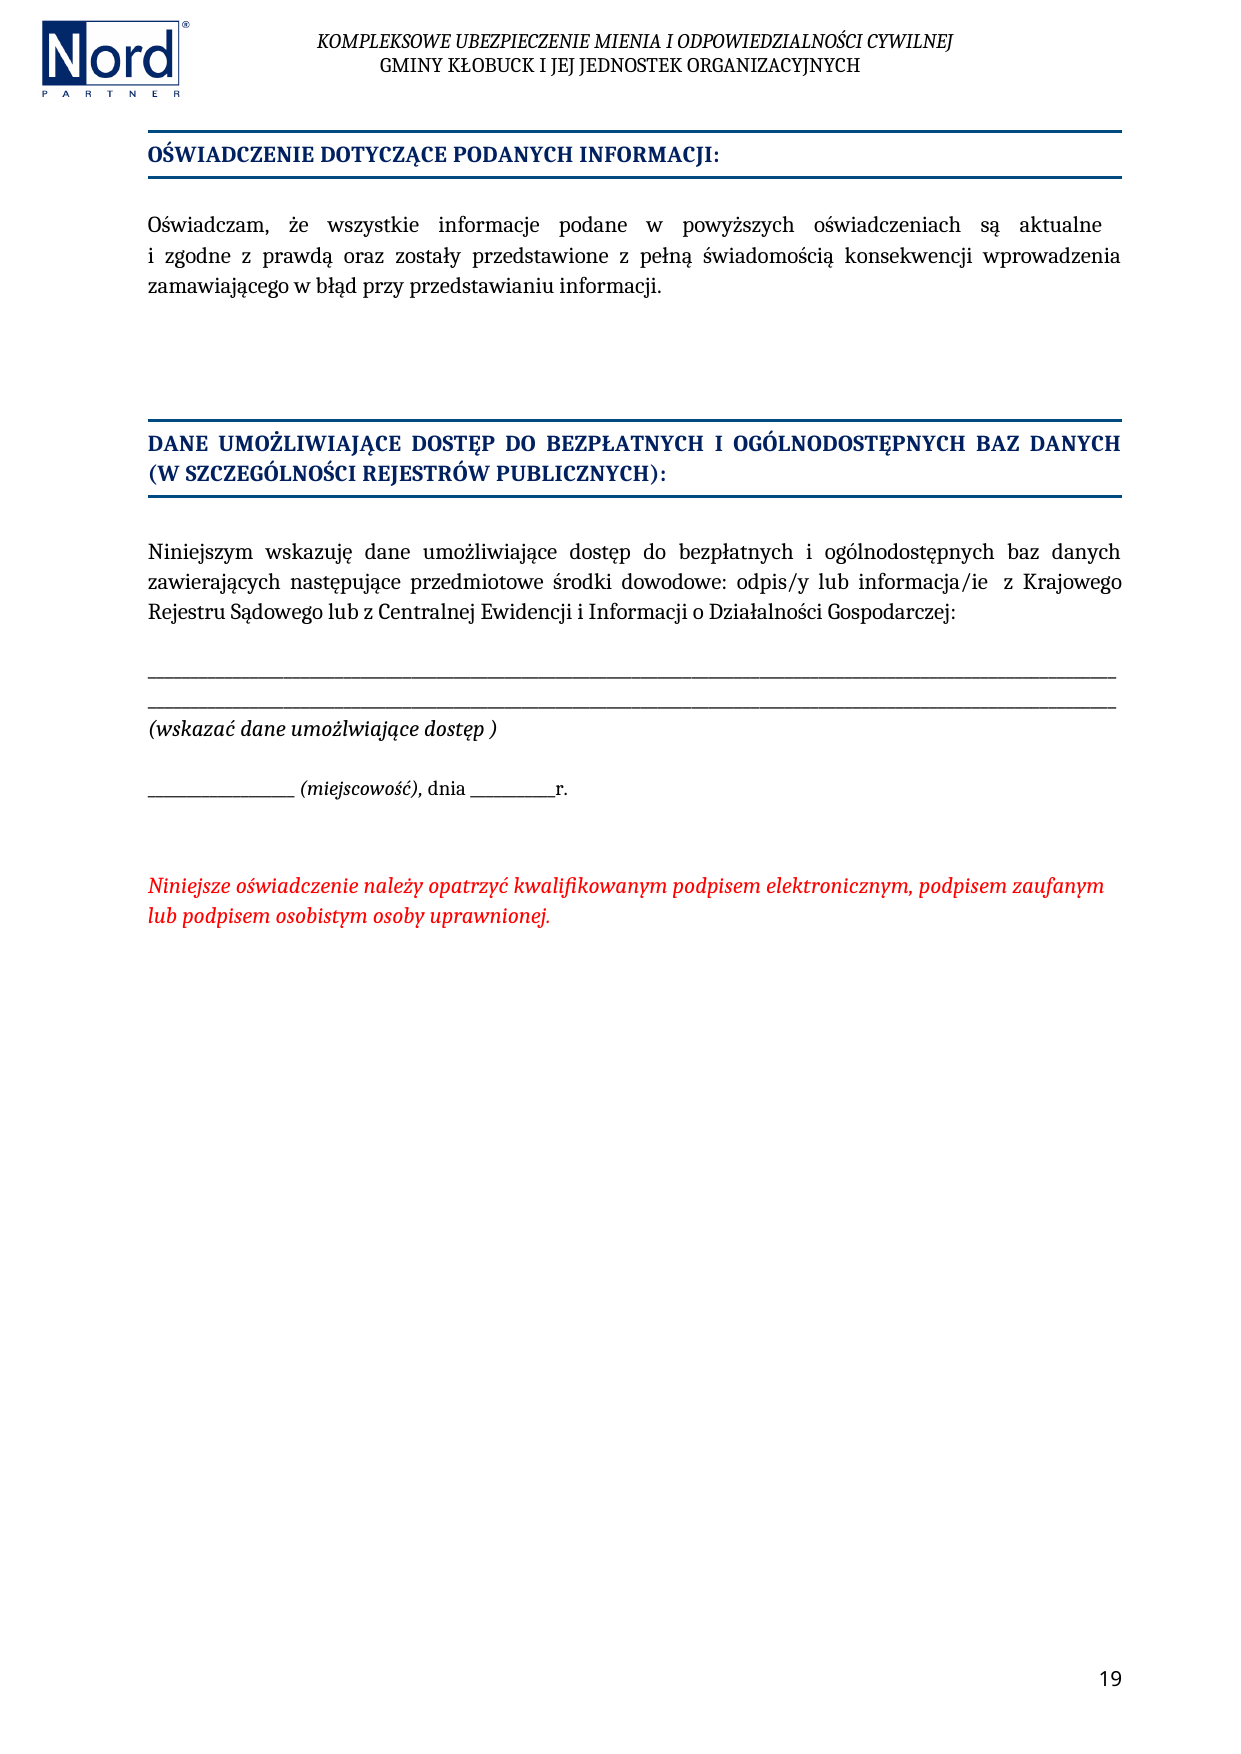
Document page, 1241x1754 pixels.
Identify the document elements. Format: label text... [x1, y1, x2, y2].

text OŚWIADCZENIE DOTYCZĄCE PODANYCH INFORMACJI: [148, 133, 1122, 176]
picture [36, 17, 193, 99]
text (wskazać dane umożlwiające dostęp ) [148, 716, 1122, 742]
text Niniejszym wskazuję dane umożliwiające dostęp do bezpłatnych i ogólnodostępnych baz danych zawierających następujące przedmiotowe środki dowodowe: odpis/y lub informacja/ie z Krajowego Rejestru Sądowego lub z Centralnej Ewidencji i Informacji o Działalności Gospodarczej: [148, 539, 1122, 626]
text ___________________ (miejscowość), dnia ___________r. [148, 777, 1122, 801]
text DANE UMOŻLIWIAJĄCE DOSTĘP DO BEZPŁATNYCH I OGÓLNODOSTĘPNYCH BAZ DANYCH (W SZCZEGÓLNOŚCI REJESTRÓW PUBLICZNYCH): [148, 422, 1122, 495]
text ____________________________________________________________________________________________________________________________________________________________________________________________________________________________________ [148, 656, 1122, 712]
text Niniejsze oświadczenie należy opatrzyć kwalifikowanym podpisem elektronicznym, podpisem zaufanym lub podpisem osobistym osoby uprawnionej. [148, 873, 1122, 929]
text Oświadczam, że wszystkie informacje podane w powyższych oświadczeniach są aktualne i zgodne z prawdą oraz zostały przedstawione z pełną świadomością konsekwencji wprowadzenia zamawiającego w błąd przy przedstawianiu informacji. [148, 212, 1122, 299]
